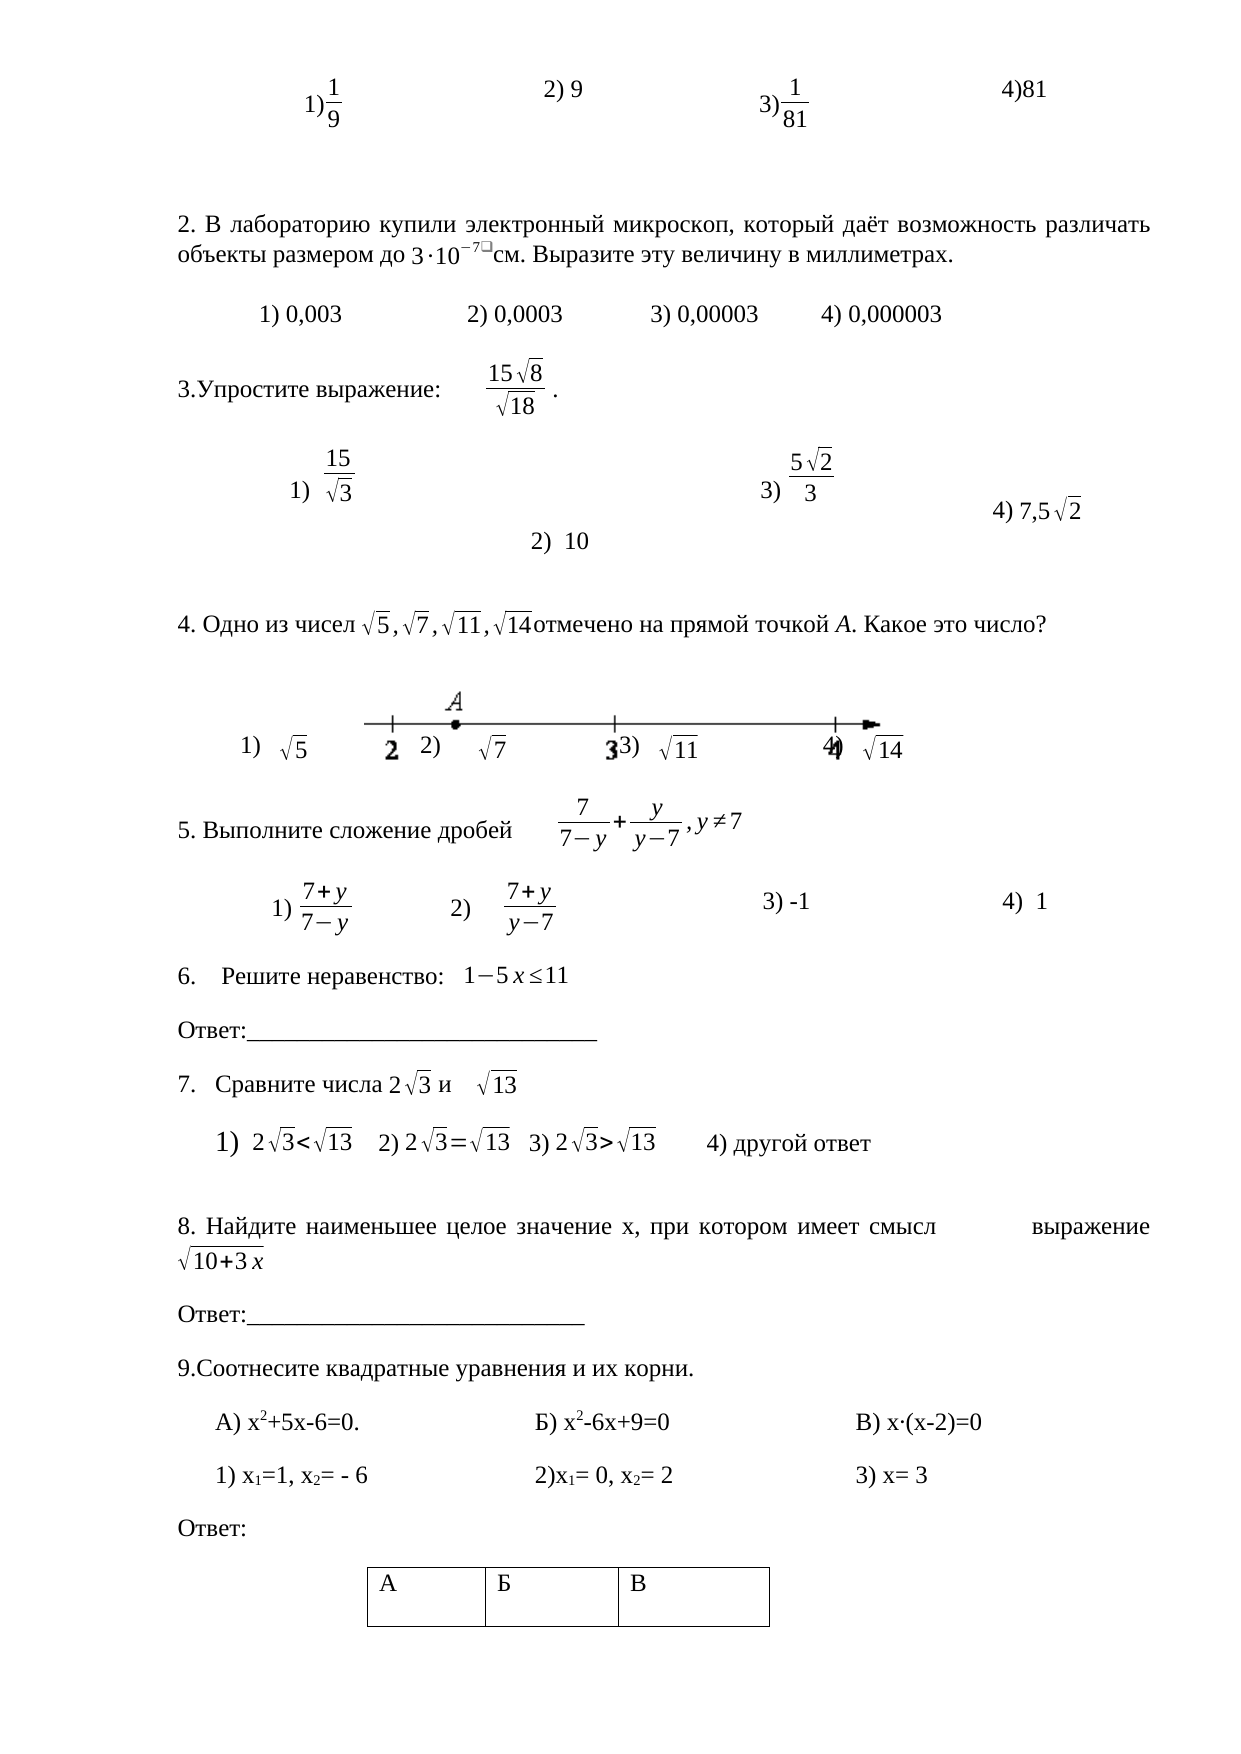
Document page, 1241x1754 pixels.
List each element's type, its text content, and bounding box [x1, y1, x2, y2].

table_cell 1) х1=1, х2= - 6 [204, 1460, 523, 1513]
text 5. Выполните сложение дробей [177, 793, 1152, 852]
table_header 1) [185, 878, 439, 961]
text 8. Найдите наименьшее целое значение х, при котором имеет смысл выражение [177, 1211, 1152, 1274]
table_header 2) [439, 878, 667, 961]
list 2) 3) 4) другой ответ [215, 1124, 1152, 1157]
text 1) 2) 3) 4) [885, 730, 1152, 767]
text 9.Соотнесите квадратные уравнения и их корни. [177, 1353, 1152, 1381]
table_header 3) [683, 74, 886, 180]
table_header 2) 10 [441, 445, 678, 580]
table_header 4)81 [886, 74, 1163, 180]
table_header Б) х2-6х+9=0 [523, 1407, 844, 1460]
table_header 1) [204, 74, 443, 180]
table_header 1) [204, 445, 441, 580]
table_header 3) -1 [667, 878, 906, 961]
table_header 4) [917, 445, 1156, 580]
table_cell 3) х= 3 [844, 1460, 1163, 1513]
table_header А [368, 1568, 485, 1626]
table_cell 2)х1= 0, х2= 2 [523, 1460, 844, 1513]
text 2. В лабораторию купили электронный микроскоп, который даёт возможность различать объекты размером до см. Выразите эту величину в миллиметрах. [177, 209, 1152, 269]
text 3.Упростите выражение: . [177, 357, 1152, 420]
picture [364, 687, 885, 771]
table_header А) х2+5х-6=0. [204, 1407, 523, 1460]
text Ответ:____________________________ [177, 1015, 1152, 1044]
table_header Б [486, 1568, 618, 1626]
table_header В [619, 1568, 769, 1626]
table_header 4) 1 [906, 878, 1144, 961]
text 4. Одно из чисел отмечено на прямой точкой A. Какое это число? [177, 609, 1152, 639]
text 1) 0,003 2) 0,0003 3) 0,00003 4) 0,000003 [177, 299, 1152, 327]
text Ответ: [177, 1513, 1152, 1542]
table_header В) х∙(х-2)=0 [844, 1407, 1163, 1460]
table_header 2) 9 [443, 74, 683, 180]
text 7. Сравните числа и [177, 1069, 1152, 1099]
text Ответ:___________________________ [177, 1299, 1152, 1328]
text 1) 2) 3) 4) [177, 730, 364, 767]
text 6. Решите неравенство: [177, 961, 1152, 990]
table_header 3) [678, 445, 917, 580]
